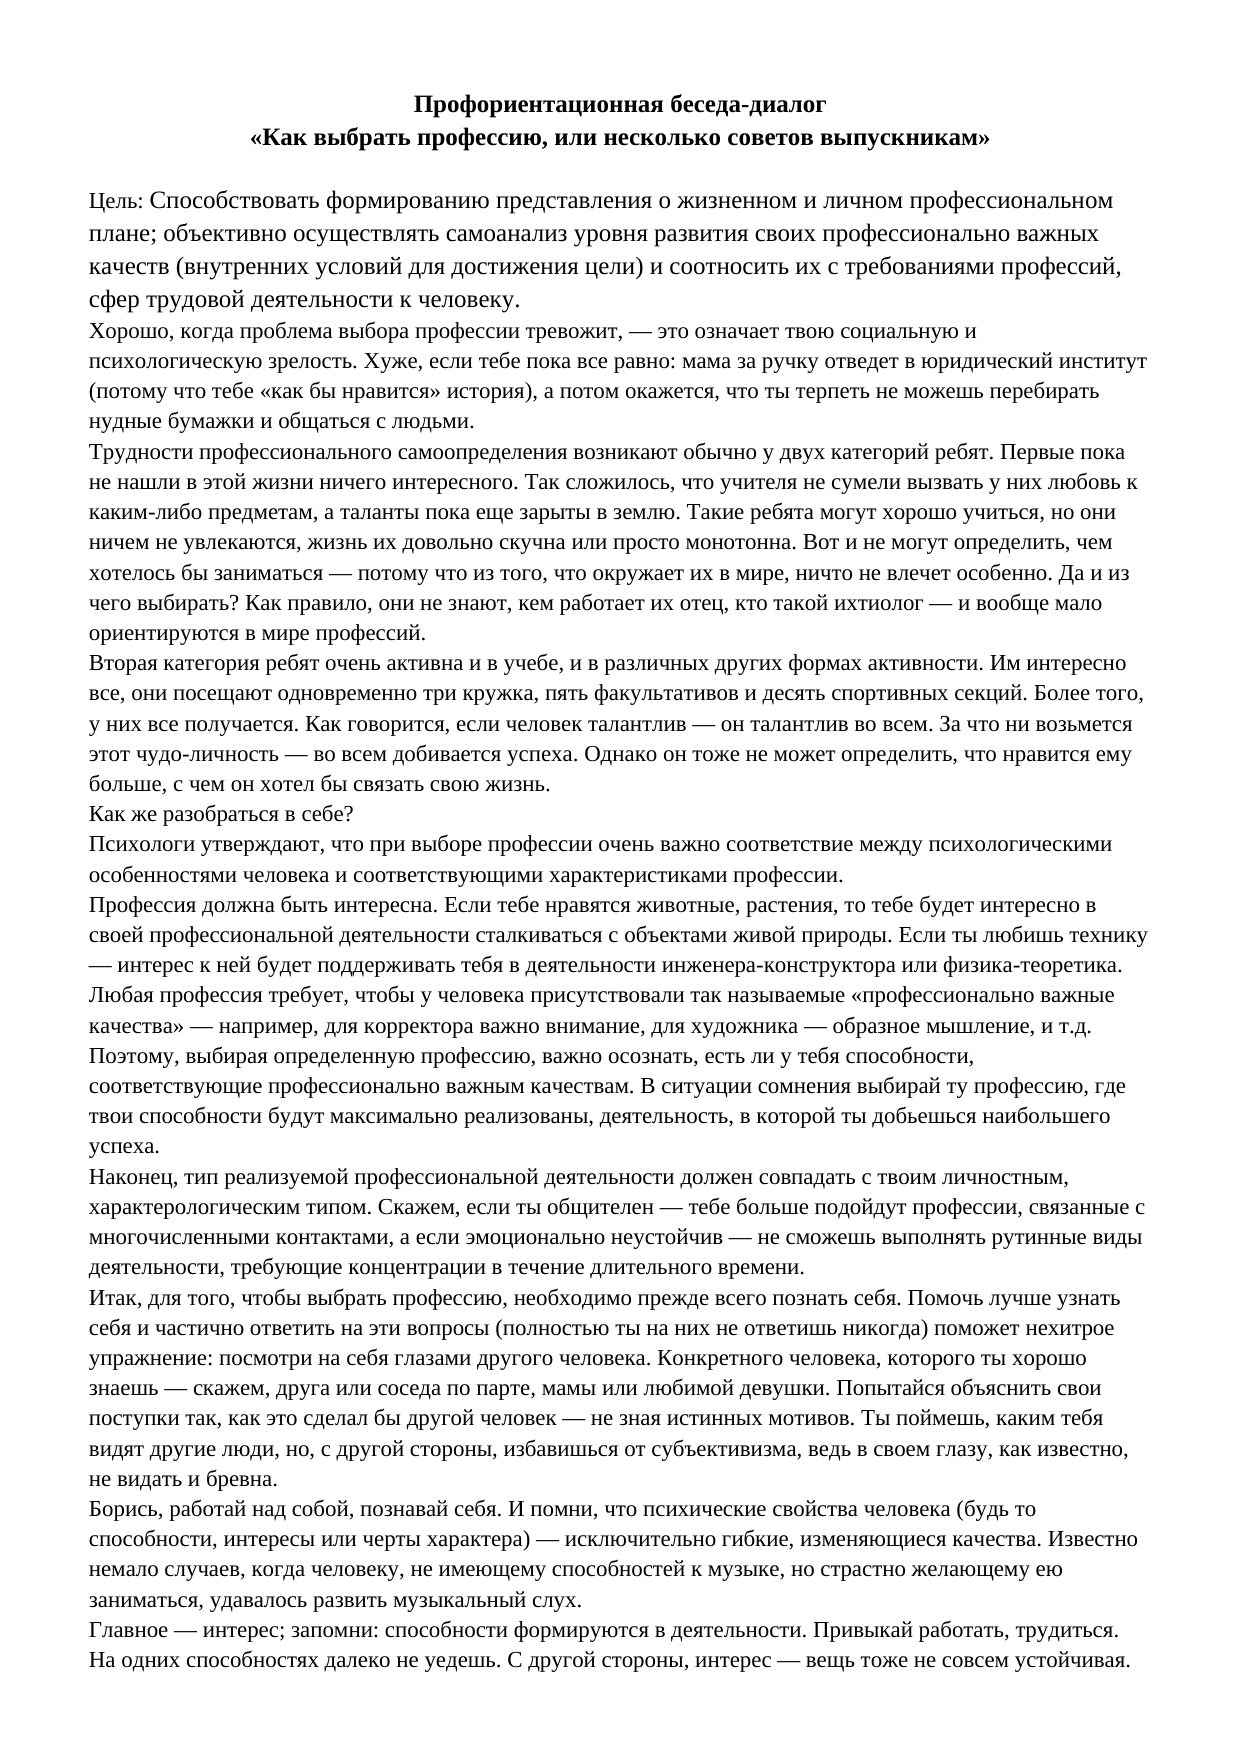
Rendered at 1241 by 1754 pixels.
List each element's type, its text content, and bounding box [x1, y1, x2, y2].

text Цель: Способствовать формированию представления о жизненном и личном профессиональном плане; объективно осуществлять самоанализ уровня развития своих профессионально важных качеств (внутренних условий для достижения цели) и соотносить их с требованиями профессий, сфер трудовой деятельности к человеку. [89, 185, 1152, 313]
text Как же разобраться в себе? [89, 800, 1152, 827]
text Психологи утверждают, что при выборе профессии очень важно соответствие между психологическими особенностями человека и соответствующими характеристиками профессии. [89, 831, 1152, 887]
text Трудности профессионального самоопределения возникают обычно у двух категорий ребят. Первые пока не нашли в этой жизни ничего интересного. Так сложилось, что учителя не сумели вызвать у них любовь к каким-либо предметам, а таланты пока еще зарыты в землю. Такие ребята могут хорошо учиться, но они ничем не увлекаются, жизнь их довольно скучна или просто монотонна. Вот и не могут определить, чем хотелось бы заниматься — потому что из того, что окружает их в мире, ничто не влечет особенно. Да и из чего выбирать? Как правило, они не знают, кем работает их отец, кто такой ихтиолог — и вообще мало ориентируются в мире профессий. [89, 438, 1152, 645]
text «Как выбрать профессию, или несколько советов выпускникам» [89, 122, 1152, 150]
text Вторая категория ребят очень активна и в учебе, и в различных других формах активности. Им интересно все, они посещают одновременно три кружка, пять факультативов и десять спортивных секций. Более того, у них все получается. Как говорится, если человек талантлив — он талантлив во всем. За что ни возьмется этот чудо-личность — во всем добивается успеха. Однако он тоже не может определить, что нравится ему больше, с чем он хотел бы связать свою жизнь. [89, 649, 1152, 796]
text Профориентационная беседа-диалог [89, 89, 1152, 117]
text Итак, для того, чтобы выбрать профессию, необходимо прежде всего познать себя. Помочь лучше узнать себя и частично ответить на эти вопросы (полностью ты на них не ответишь никогда) поможет нехитрое упражнение: посмотри на себя глазами другого человека. Конкретного человека, которого ты хорошо знаешь — скажем, друга или соседа по парте, мамы или любимой девушки. Попытайся объяснить свои поступки так, как это сделал бы другой человек — не зная истинных мотивов. Ты поймешь, каким тебя видят другие люди, но, с другой стороны, избавишься от субъективизма, ведь в своем глазу, как известно, не видать и бревна. [89, 1284, 1152, 1491]
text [89, 1616, 1152, 1672]
text Наконец, тип реализуемой профессиональной деятельности должен совпадать с твоим личностным, характерологическим типом. Скажем, если ты общителен — тебе больше подойдут профессии, связанные с многочисленными контактами, а если эмоционально неустойчив — не сможешь выполнять рутинные виды деятельности, требующие концентрации в течение длительного времени. [89, 1163, 1152, 1280]
text Борись, работай над собой, познавай себя. И помни, что психические свойства человека (будь то способности, интересы или черты характера) — исключительно гибкие, изменяющиеся качества. Известно немало случаев, когда человеку, не имеющему способностей к музыке, но страстно желающему ею заниматься, удавалось развить музыкальный слух. [89, 1495, 1152, 1612]
text Хорошо, когда проблема выбора профессии тревожит, — это означает твою социальную и психологическую зрелость. Хуже, если тебе пока все равно: мама за ручку отведет в юридический институт (потому что тебе «как бы нравится» история), а потом окажется, что ты терпеть не можешь перебирать нудные бумажки и общаться с людьми. [89, 317, 1152, 434]
text Любая профессия требует, чтобы у человека присутствовали так называемые «профессионально важные качества» — например, для корректора важно внимание, для художника — образное мышление, и т.д. Поэтому, выбирая определенную профессию, важно осознать, есть ли у тебя способности, соответствующие профессионально важным качествам. В ситуации сомнения выбирай ту профессию, где твои способности будут максимально реализованы, деятельность, в которой ты добьешься наибольшего успеха. [89, 982, 1152, 1159]
text Профессия должна быть интересна. Если тебе нравятся животные, растения, то тебе будет интересно в своей профессиональной деятельности сталкиваться с объектами живой природы. Если ты любишь технику — интерес к ней будет поддерживать тебя в деятельности инженера-конструктора или физика-теоретика. [89, 891, 1152, 978]
